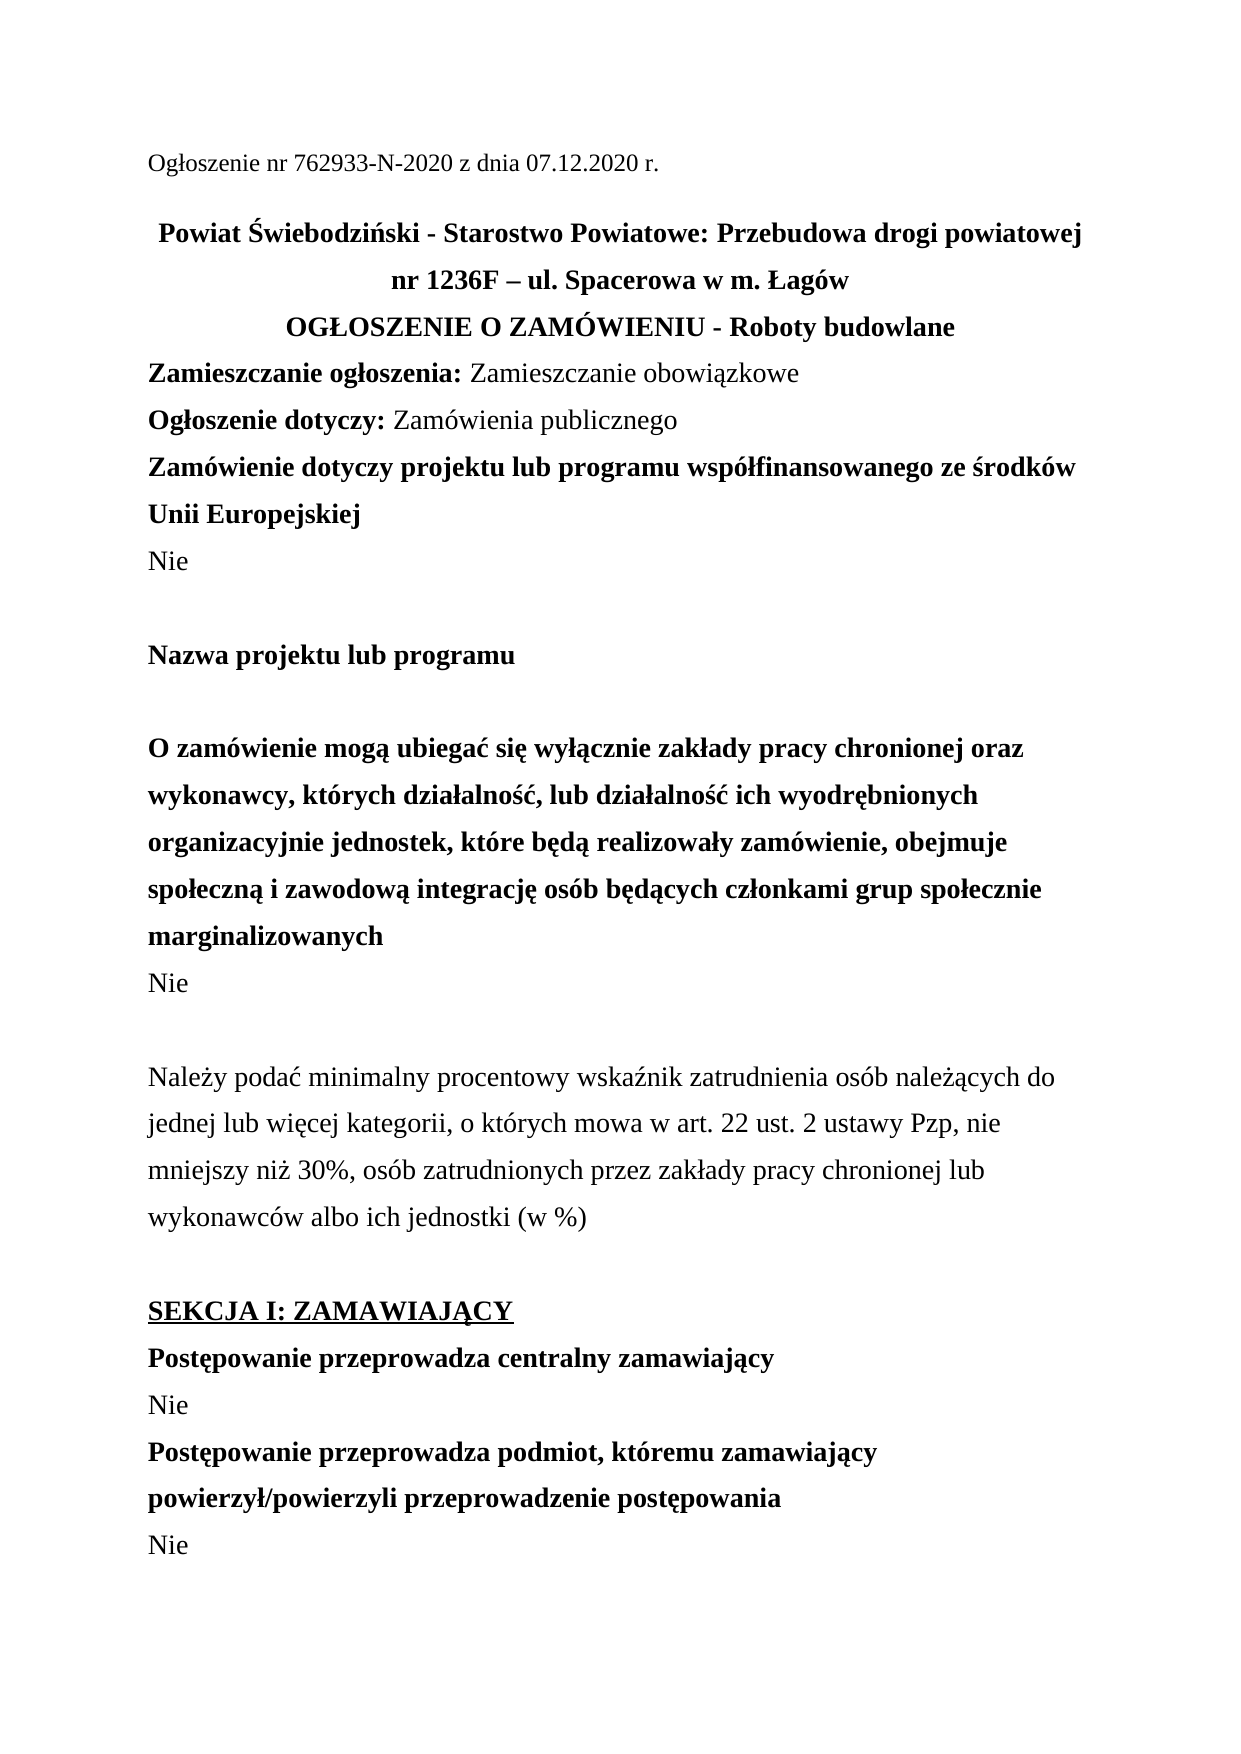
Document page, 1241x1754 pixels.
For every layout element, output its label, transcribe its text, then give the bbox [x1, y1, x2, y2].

text Nazwa projektu lub programu [148, 576, 1093, 717]
text Ogłoszenie dotyczy: Zamówienia publicznego [148, 389, 1093, 436]
text Powiat Świebodziński - Starostwo Powiatowe: Przebudowa drogi powiatowej nr 1236F – ul. Spacerowa w m. Łagów OGŁOSZENIE O ZAMÓWIENIU - Roboty budowlane [148, 201, 1093, 342]
text Zamieszczanie ogłoszenia: Zamieszczanie obowiązkowe [148, 342, 1093, 389]
text Postępowanie przeprowadza podmiot, któremu zamawiający powierzył/powierzyli przeprowadzenie postępowania [148, 1420, 1093, 1514]
text Postępowanie przeprowadza centralny zamawiający [148, 1326, 1093, 1373]
text Należy podać minimalny procentowy wskaźnik zatrudnienia osób należących do jednej lub więcej kategorii, o których mowa w art. 22 ust. 2 ustawy Pzp, nie mniejszy niż 30%, osób zatrudnionych przez zakłady pracy chronionej lub wykonawców albo ich jednostki (w %) [148, 998, 1093, 1279]
text Ogłoszenie nr 762933-N-2020 z dnia 07.12.2020 r. [148, 148, 1093, 176]
text SEKCJA I: ZAMAWIAJĄCY [148, 1279, 1093, 1326]
text Nie [148, 1514, 1093, 1561]
text Nie [148, 951, 1093, 998]
text Nie [148, 1373, 1093, 1420]
text O zamówienie mogą ubiegać się wyłącznie zakłady pracy chronionej oraz wykonawcy, których działalność, lub działalność ich wyodrębnionych organizacyjnie jednostek, które będą realizowały zamówienie, obejmuje społeczną i zawodową integrację osób będących członkami grup społecznie marginalizowanych [148, 717, 1093, 951]
text Nie [148, 529, 1093, 576]
text Zamówienie dotyczy projektu lub programu współfinansowanego ze środków Unii Europejskiej [148, 436, 1093, 529]
